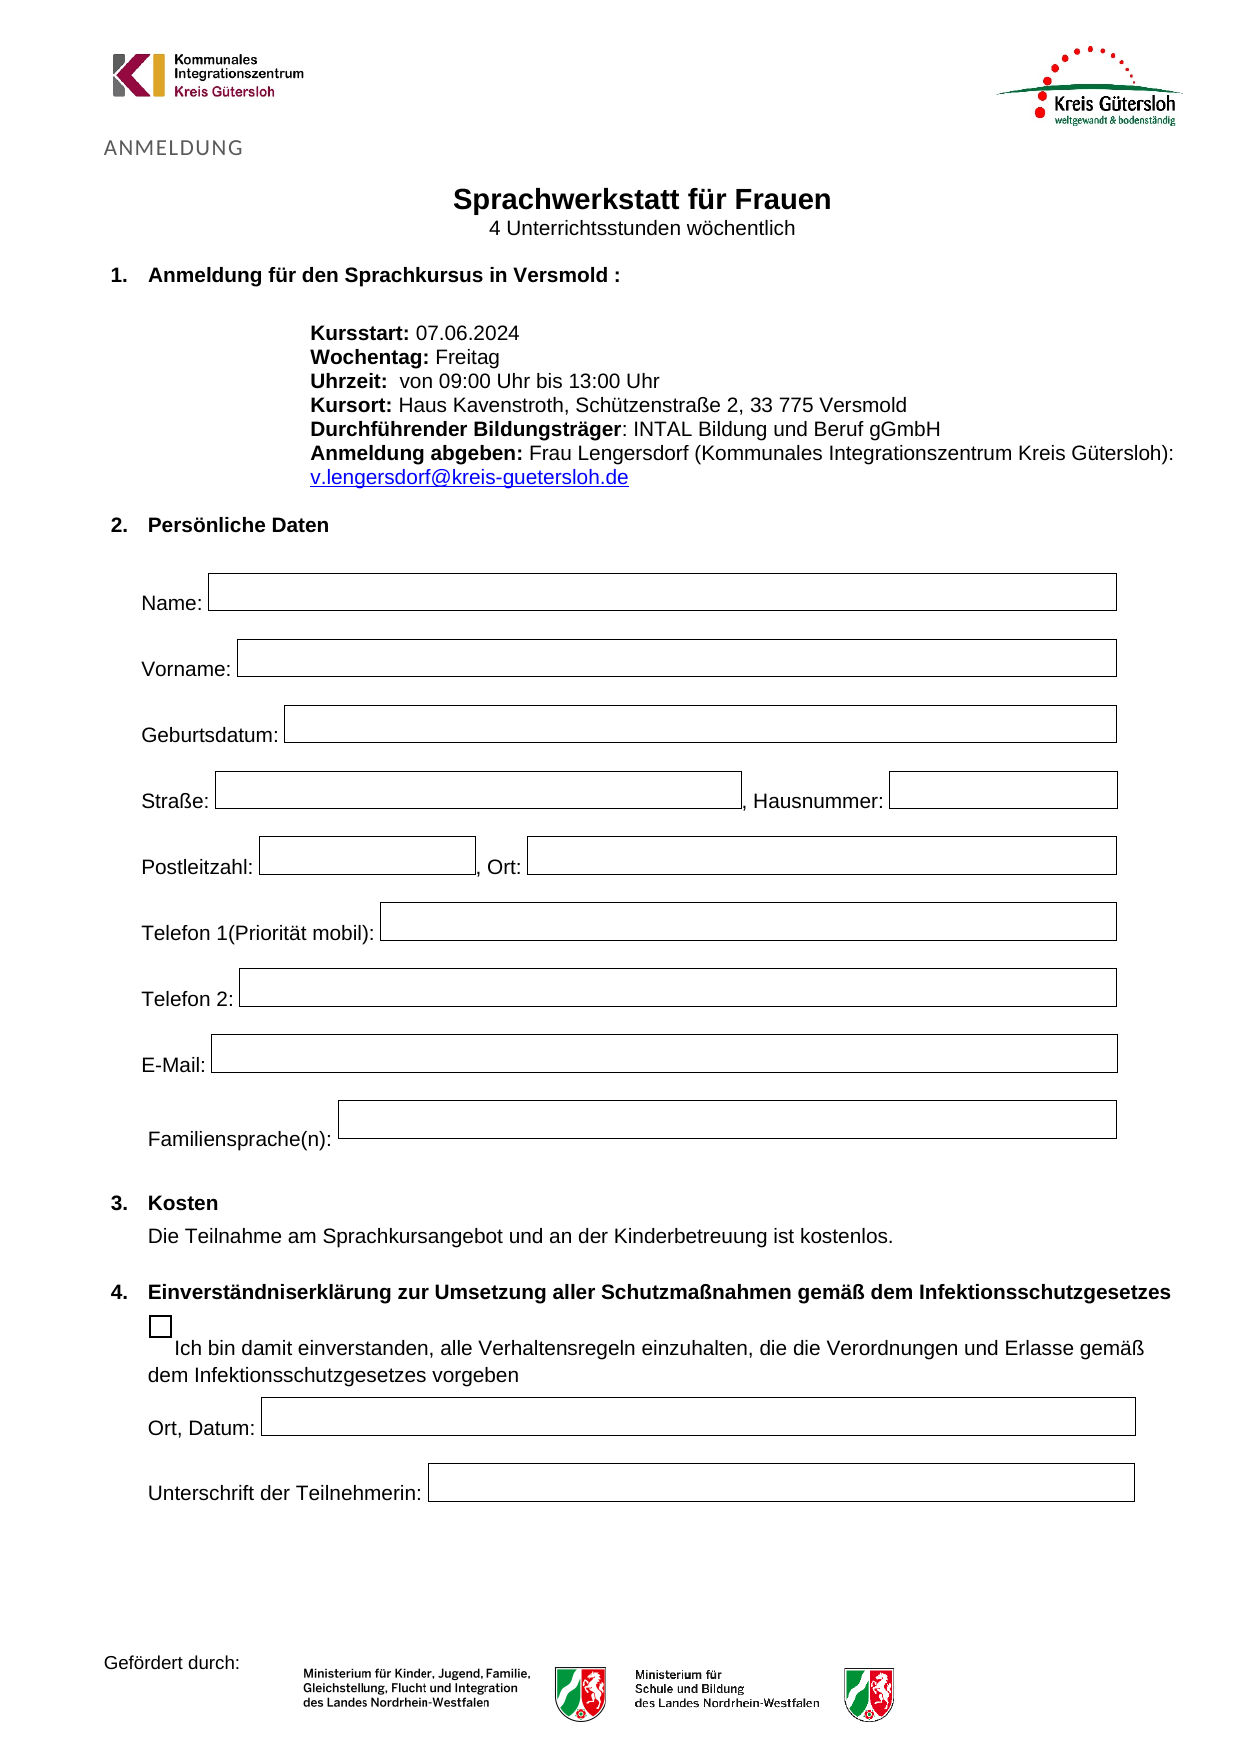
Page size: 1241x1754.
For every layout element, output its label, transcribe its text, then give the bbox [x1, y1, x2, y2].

list Ich bin damit einverstanden, alle Verhaltensregeln einzuhalten, die die Verordnungen und Erlasse gemäß dem Infektionsschutzgesetzes vorgeben [148, 1306, 1181, 1387]
picture [994, 46, 1183, 126]
text Unterschrift der Teilnehmerin: [148, 1463, 1181, 1505]
text Postleitzahl: , Ort: [141, 837, 1181, 878]
text Name: [141, 573, 1181, 615]
subtitle ANMELDUNG [103, 133, 1181, 161]
text Telefon 2: [141, 968, 1181, 1010]
picture [303, 1667, 606, 1722]
list Anmeldung für den Sprachkursus in Versmold : [110, 263, 1181, 287]
text Sprachwerkstatt für Frauen [103, 182, 1181, 215]
text Geburtsdatum: [141, 705, 1181, 747]
text E-Mail: [141, 1034, 1181, 1076]
text Familiensprache(n): [148, 1100, 1181, 1151]
text Straße: , Hausnummer: [141, 771, 1181, 813]
text Kursort: Haus Kavenstroth, Schützenstraße 2, 33 775 Versmold [310, 393, 1181, 417]
picture [635, 1668, 894, 1722]
text Vorname: [141, 639, 1181, 681]
text Kursstart: 07.06.2024 Wochentag: Freitag [310, 321, 1181, 369]
text Uhrzeit: von 09:00 Uhr bis 13:00 Uhr [103, 369, 1181, 393]
text Telefon 1(Priorität mobil): [141, 902, 1181, 944]
list Kosten [111, 1191, 1181, 1215]
picture [113, 52, 304, 99]
text Die Teilnahme am Sprachkursangebot und an der Kinderbetreuung ist kostenlos. [103, 1223, 1181, 1247]
text Durchführender Bildungsträger: INTAL Bildung und Beruf gGmbH [103, 417, 1181, 441]
list Einverständniserklärung zur Umsetzung aller Schutzmaßnahmen gemäß dem Infektionsschutzgesetzes [111, 1280, 1181, 1304]
list Persönliche Daten [111, 512, 1181, 536]
text Anmeldung abgeben: Frau Lengersdorf (Kommunales Integrationszentrum Kreis Gütersloh): v.lengersdorf@kreis-guetersloh.de [310, 441, 1181, 488]
text Ort, Datum: [148, 1397, 1181, 1439]
text 4 Unterrichtsstunden wöchentlich [103, 215, 1181, 239]
